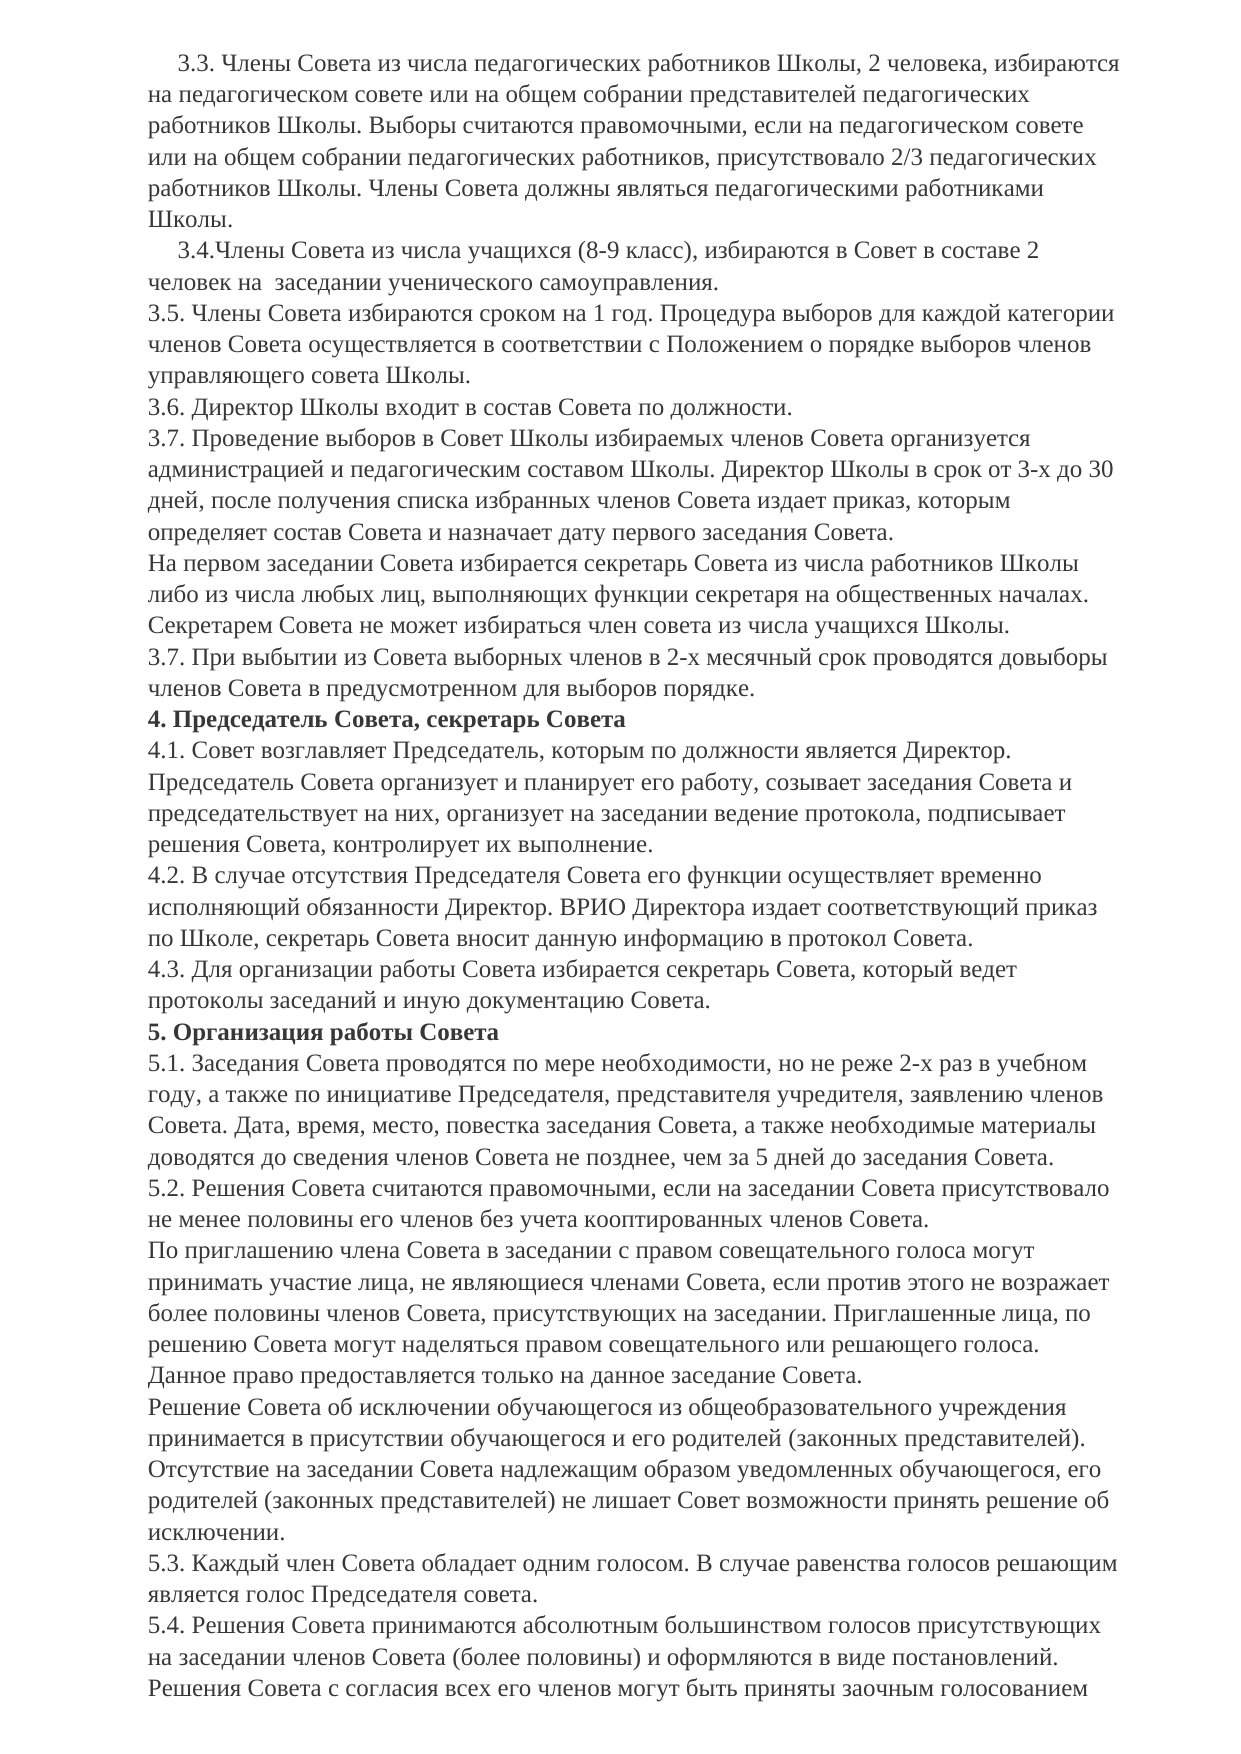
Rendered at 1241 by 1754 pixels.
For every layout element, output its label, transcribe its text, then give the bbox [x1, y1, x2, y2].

text 3.3. Члены Совета из числа педагогических работников Школы, 2 человека, избираются на педагогическом совете или на общем собрании представителей педагогических работников Школы. Выборы считаются правомочными, если на педагогическом совете или на общем собрании педагогических работников, присутствовало 2/3 педагогических работников Школы. Члены Совета должны являться педагогическими работниками Школы. [148, 45, 1122, 233]
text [148, 233, 1122, 1702]
